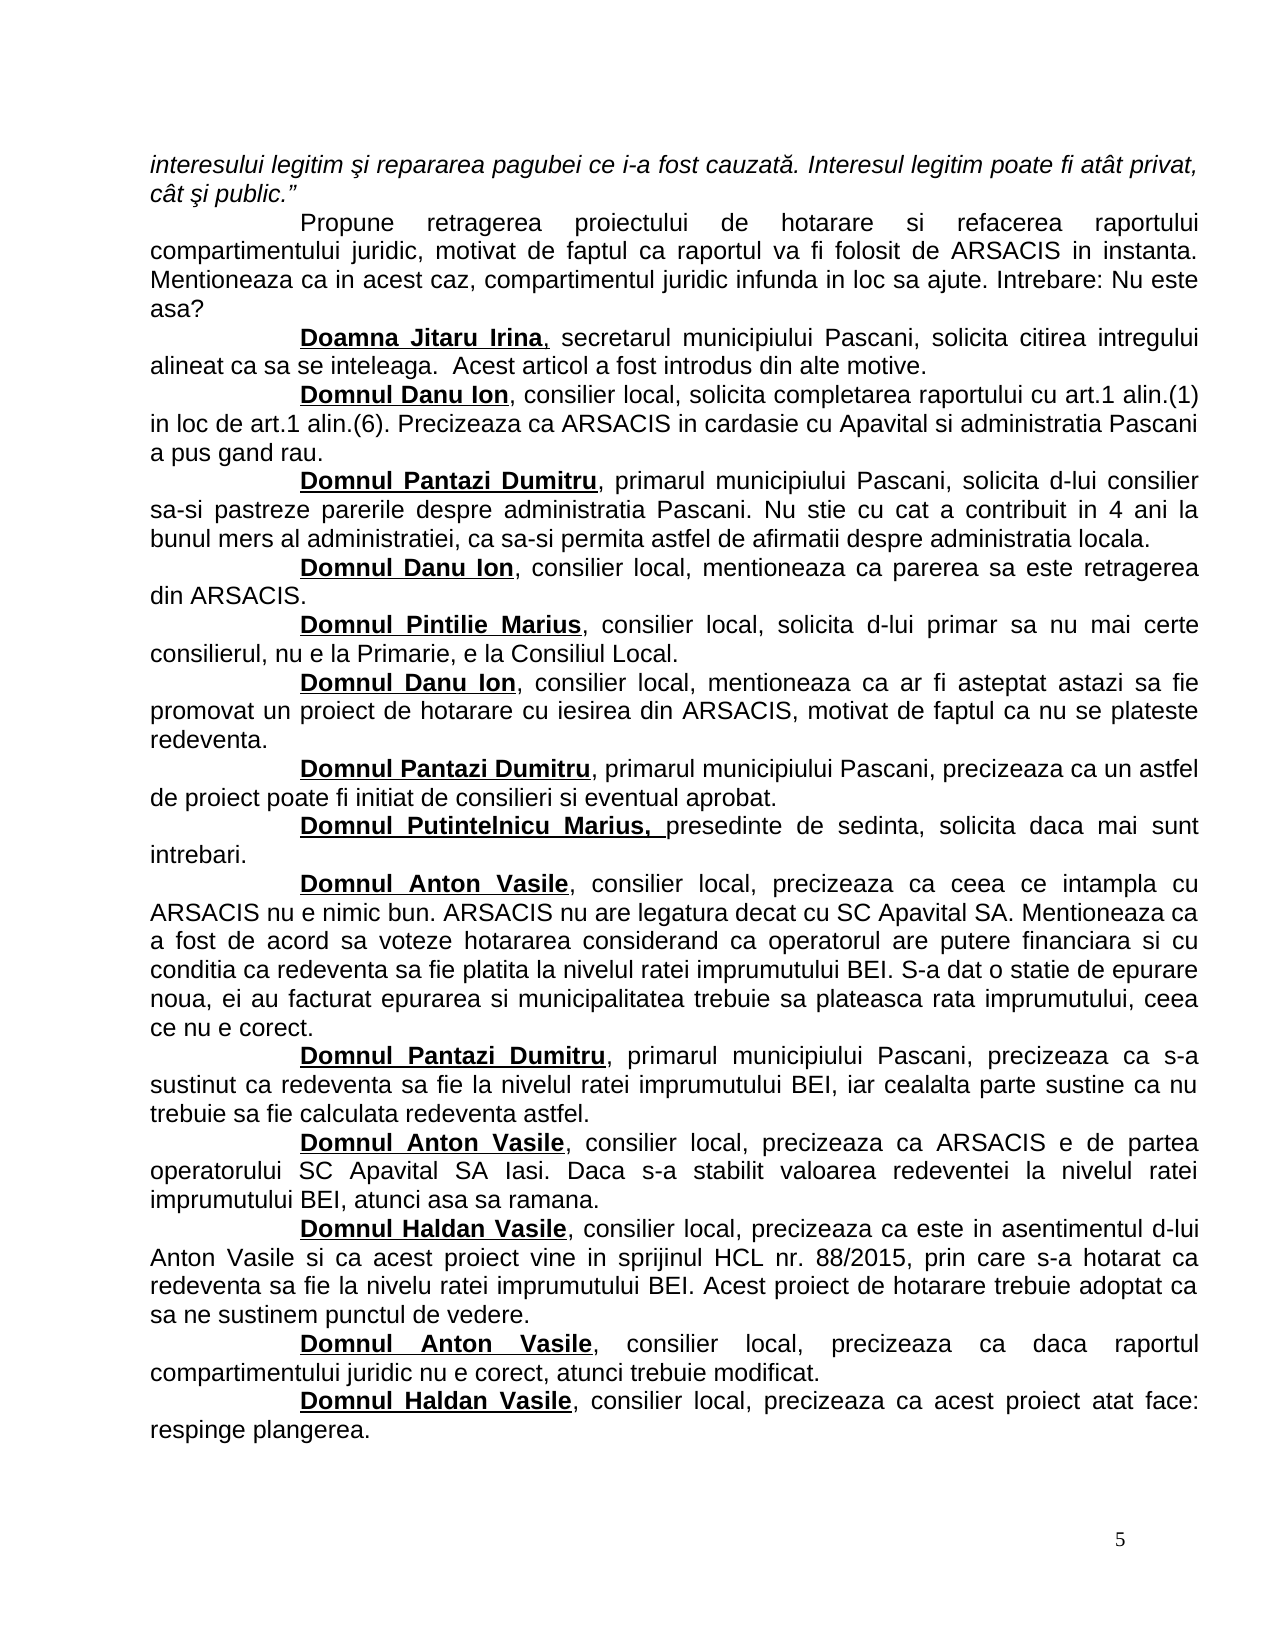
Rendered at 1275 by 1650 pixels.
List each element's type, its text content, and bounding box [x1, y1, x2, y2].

text Domnul Haldan Vasile, consilier local, precizeaza ca este in asentimentul d-lui Anton Vasile si ca acest proiect vine in sprijinul HCL nr. 88/2015, prin care s-a hotarat ca redeventa sa fie la nivelu ratei imprumutului BEI. Acest proiect de hotarare trebuie adoptat ca sa ne sustinem punctul de vedere. [150, 1214, 1200, 1329]
text Doamna Jitaru Irina, secretarul municipiului Pascani, solicita citirea intregului alineat ca sa se inteleaga. Acest articol a fost introdus din alte motive. [150, 322, 1200, 380]
text Domnul Danu Ion, consilier local, mentioneaza ca ar fi asteptat astazi sa fie promovat un proiect de hotarare cu iesirea din ARSACIS, motivat de faptul ca nu se plateste redeventa. [150, 667, 1200, 754]
text Domnul Pintilie Marius, consilier local, solicita d-lui primar sa nu mai certe consilierul, nu e la Primarie, e la Consiliul Local. [150, 610, 1200, 667]
text Domnul Danu Ion, consilier local, solicita completarea raportului cu art.1 alin.(1) in loc de art.1 alin.(6). Precizeaza ca ARSACIS in cardasie cu Apavital si administratia Pascani a pus gand rau. [150, 380, 1200, 466]
text Domnul Putintelnicu Marius, presedinte de sedinta, solicita daca mai sunt intrebari. [150, 811, 1200, 869]
text Domnul Anton Vasile, consilier local, precizeaza ca ceea ce intampla cu ARSACIS nu e nimic bun. ARSACIS nu are legatura decat cu SC Apavital SA. Mentioneaza ca a fost de acord sa voteze hotararea considerand ca operatorul are putere financiara si cu conditia ca redeventa sa fie platita la nivelul ratei imprumutului BEI. S-a dat o statie de epurare noua, ei au facturat epurarea si municipalitatea trebuie sa plateasca rata imprumutului, ceea ce nu e corect. [150, 869, 1200, 1041]
text Domnul Pantazi Dumitru, primarul municipiului Pascani, precizeaza ca un astfel de proiect poate fi initiat de consilieri si eventual aprobat. [150, 754, 1200, 811]
text Propune retragerea proiectului de hotarare si refacerea raportului compartimentului juridic, motivat de faptul ca raportul va fi folosit de ARSACIS in instanta. Mentioneaza ca in acest caz, compartimentul juridic infunda in loc sa ajute. Intrebare: Nu este asa? [150, 207, 1200, 322]
text Domnul Anton Vasile, consilier local, precizeaza ca daca raportul compartimentului juridic nu e corect, atunci trebuie modificat. [150, 1329, 1200, 1386]
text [150, 150, 1200, 207]
text Domnul Pantazi Dumitru, primarul municipiului Pascani, solicita d-lui consilier sa-si pastreze parerile despre administratia Pascani. Nu stie cu cat a contribuit in 4 ani la bunul mers al administratiei, ca sa-si permita astfel de afirmatii despre administratia locala. [150, 466, 1200, 552]
text Domnul Pantazi Dumitru, primarul municipiului Pascani, precizeaza ca s-a sustinut ca redeventa sa fie la nivelul ratei imprumutului BEI, iar cealalta parte sustine ca nu trebuie sa fie calculata redeventa astfel. [150, 1041, 1200, 1127]
text Domnul Danu Ion, consilier local, mentioneaza ca parerea sa este retragerea din ARSACIS. [150, 552, 1200, 610]
text Domnul Haldan Vasile, consilier local, precizeaza ca acest proiect atat face: respinge plangerea. [150, 1386, 1200, 1444]
text Domnul Anton Vasile, consilier local, precizeaza ca ARSACIS e de partea operatorului SC Apavital SA Iasi. Daca s-a stabilit valoarea redeventei la nivelul ratei imprumutului BEI, atunci asa sa ramana. [150, 1127, 1200, 1214]
